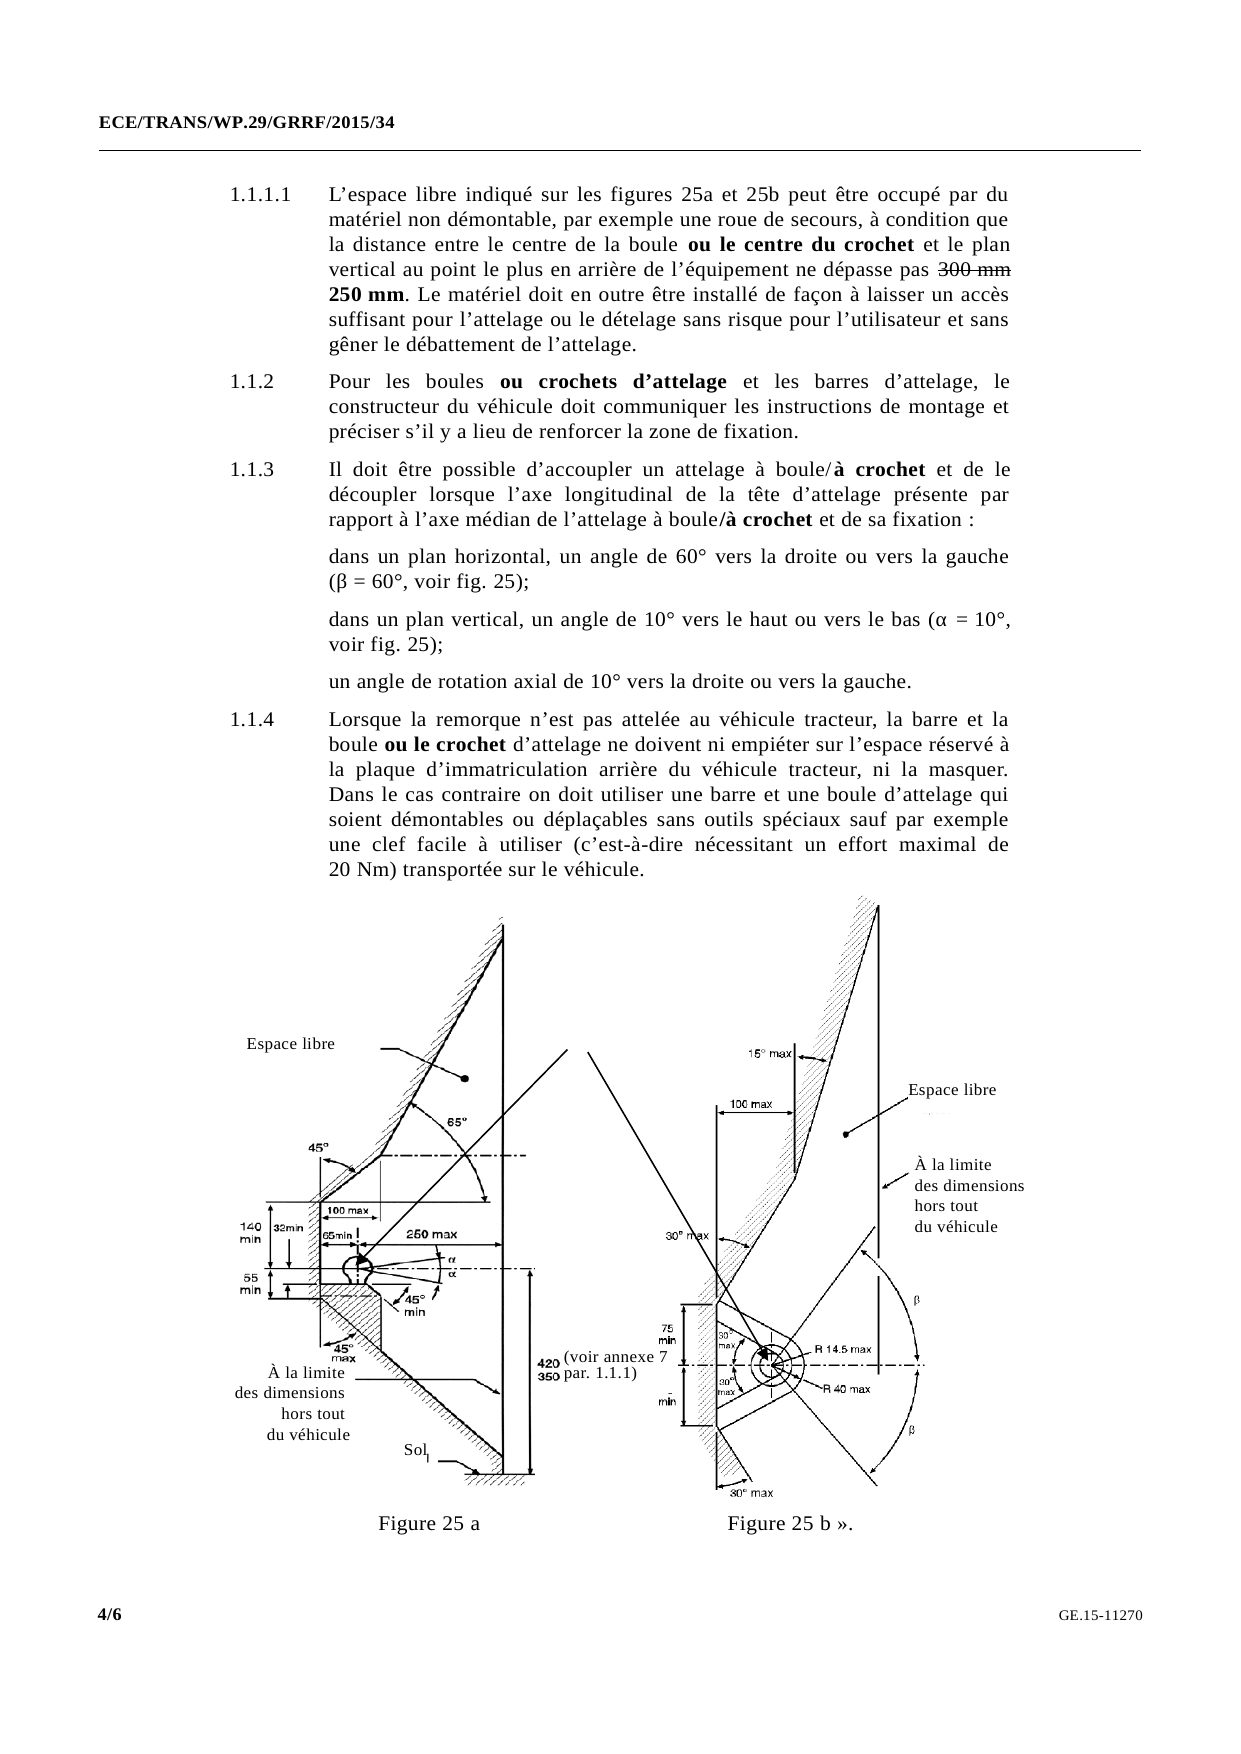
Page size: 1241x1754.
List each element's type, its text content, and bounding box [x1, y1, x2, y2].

text un angle de rotation axial de 10° vers la droite ou vers la gauche. [229, 669, 1011, 694]
text Figure 25 a Figure 25 b ». [229, 1510, 1011, 1535]
text 1.1.3 Il doit être possible d’accoupler un attelage à boule/à crochet et de le découpler lorsque l’axe longitudinal de la tête d’attelage présente par rapport à l’axe médian de l’attelage à boule/à crochet et de sa fixation : [229, 456, 1011, 531]
text 1.1.4 Lorsque la remorque n’est pas attelée au véhicule tracteur, la barre et la boule ou le crochet d’attelage ne doivent ni empiéter sur l’espace réservé à la plaque d’immatriculation arrière du véhicule tracteur, ni la masquer. Dans le cas contraire on doit utiliser une barre et une boule d’attelage qui soient démontables ou déplaçables sans outils spéciaux sauf par exemple une clef facile à utiliser (c’est-à-dire nécessitant un effort maximal de 20 Nm) transportée sur le véhicule. [229, 706, 1011, 881]
text dans un plan horizontal, un angle de 60° vers la droite ou vers la gauche (β = 60°, voir fig. 25); [229, 544, 1011, 594]
text 1.1.2 Pour les boules ou crochets d’attelage et les barres d’attelage, le constructeur du véhicule doit communiquer les instructions de montage et préciser s’il y a lieu de renforcer la zone de fixation. [229, 369, 1011, 444]
text dans un plan vertical, un angle de 10° vers le haut ou vers le bas (α = 10°, voir fig. 25); [229, 606, 1011, 656]
text 1.1.1.1 L’espace libre indiqué sur les figures 25a et 25b peut être occupé par du matériel non démontable, par exemple une roue de secours, à condition que la distance entre le centre de la boule ou le centre du crochet et le plan vertical au point le plus en arrière de l’équipement ne dépasse pas 300 mm 250 mm. Le matériel doit en outre être installé de façon à laisser un accès suffisant pour l’attelage ou le dételage sans risque pour l’utilisateur et sans gêner le débattement de l’attelage. [229, 181, 1011, 356]
